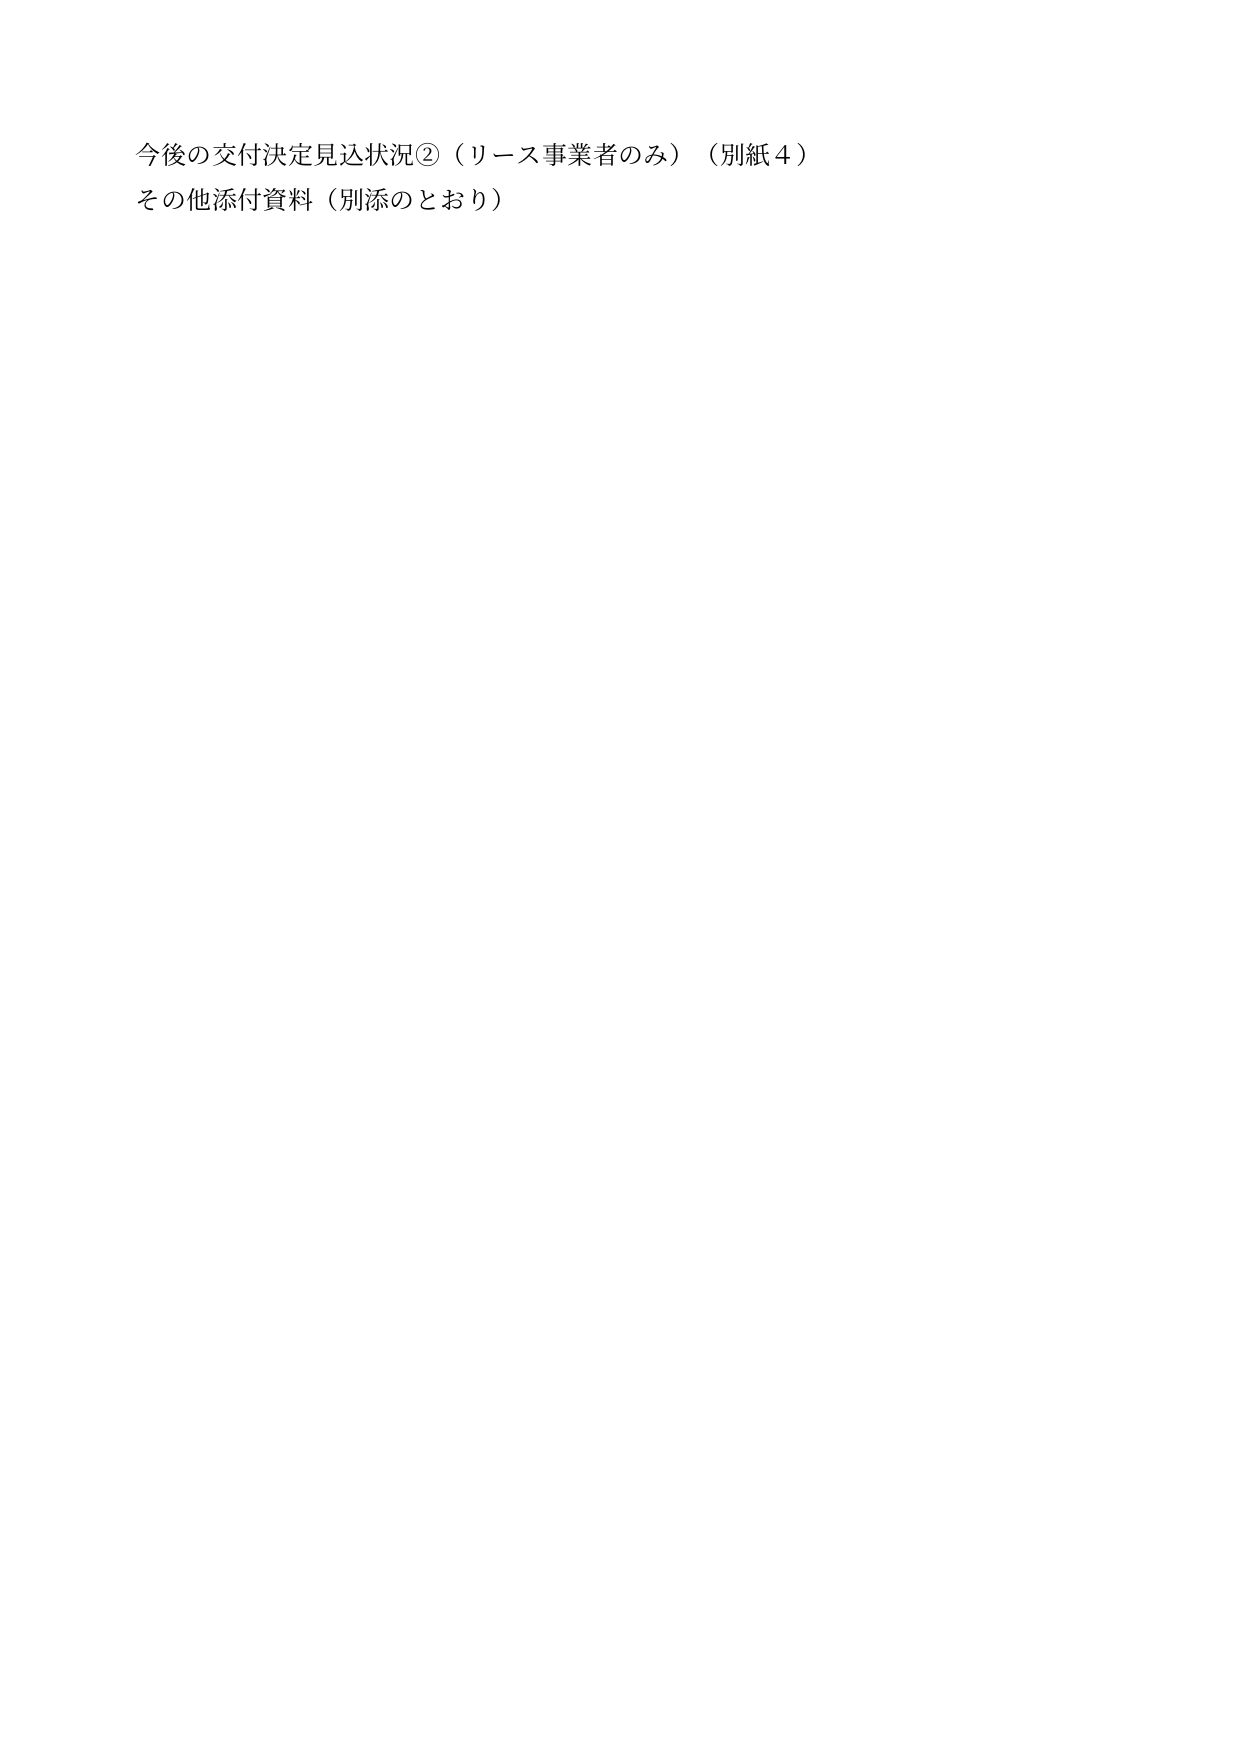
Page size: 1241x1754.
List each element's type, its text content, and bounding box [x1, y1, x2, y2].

text その他添付資料（別添のとおり） [110, 176, 1127, 221]
text 今後の交付決定見込状況②（リース事業者のみ）（別紙４） [110, 131, 1127, 176]
